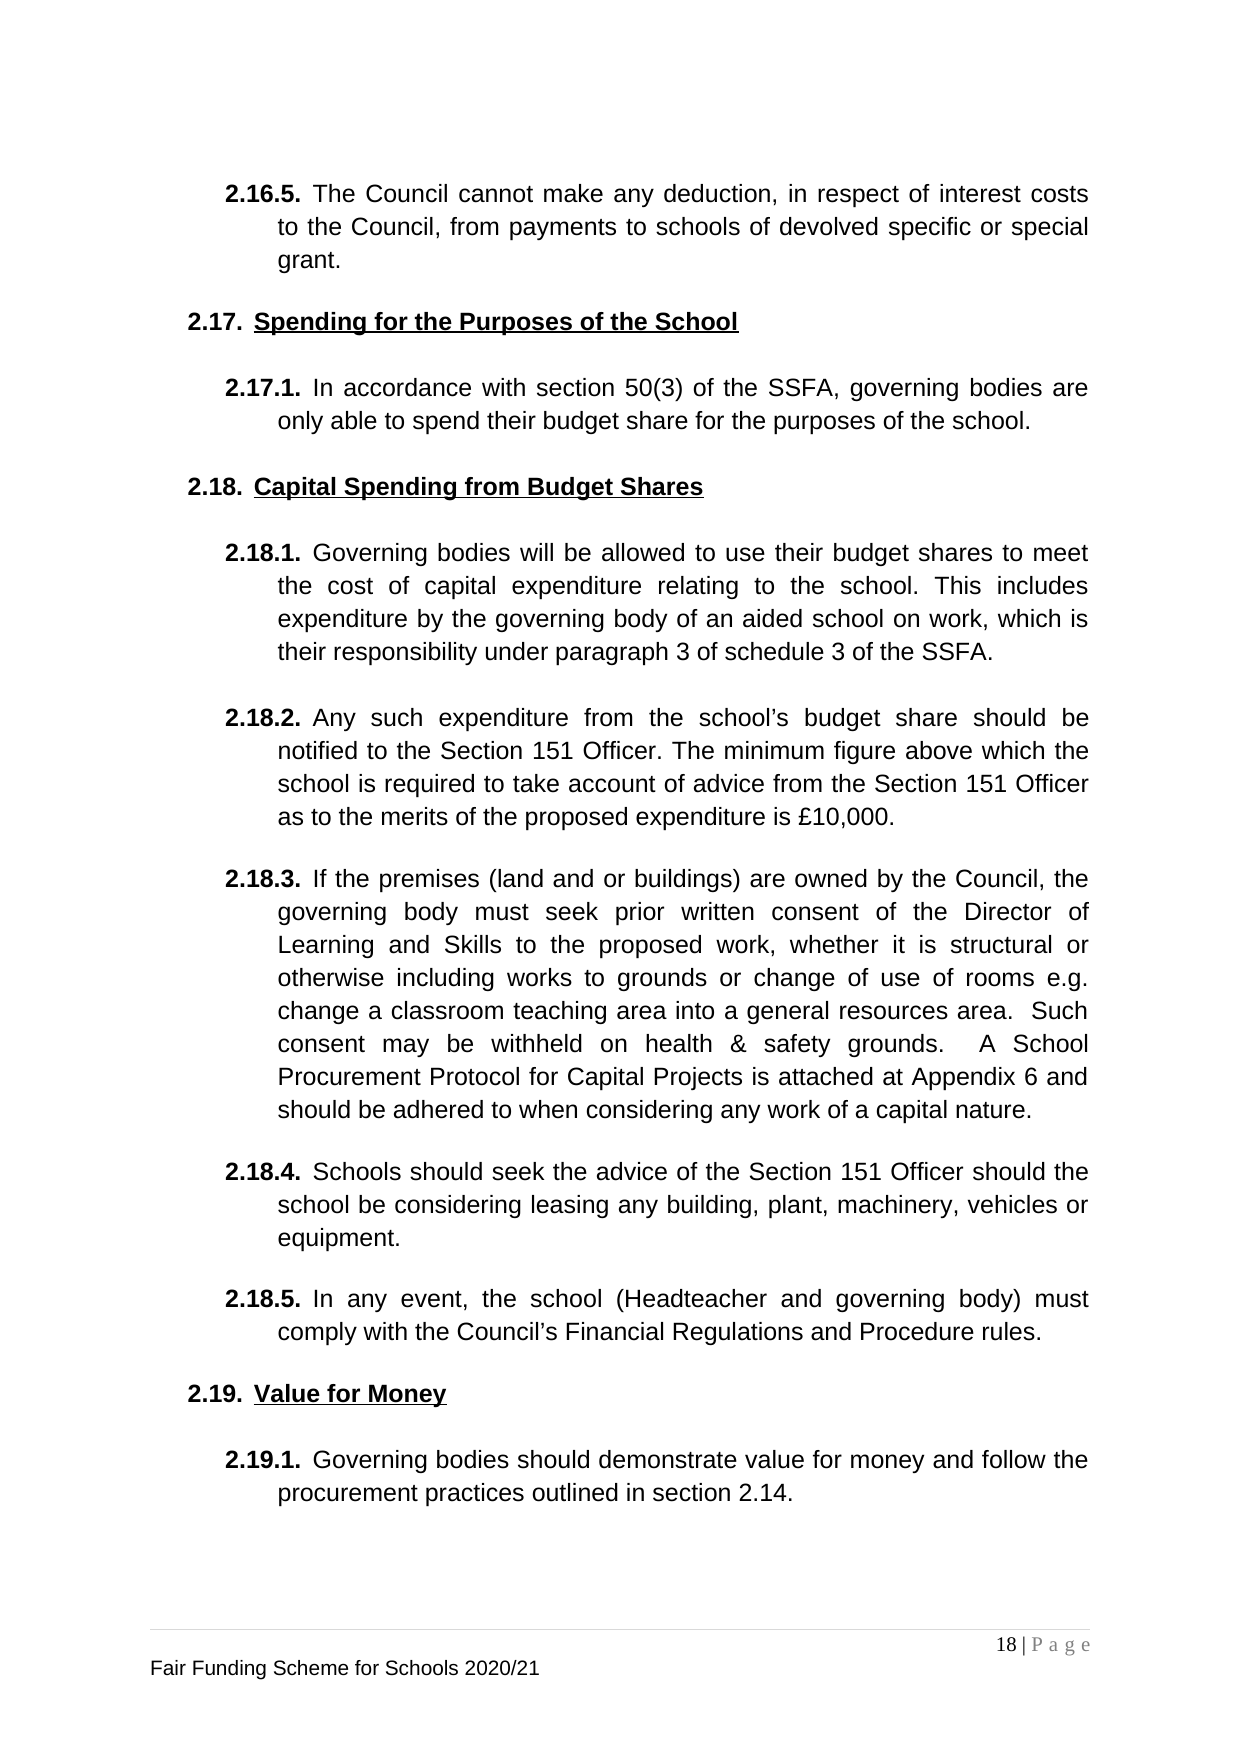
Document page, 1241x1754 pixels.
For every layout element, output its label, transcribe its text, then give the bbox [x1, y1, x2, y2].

list If the premises (land and or buildings) are owned by the Council, the governing body must seek prior written consent of the Director of Learning and Skills to the proposed work, whether it is structural or otherwise including works to grounds or change of use of rooms e.g. change a classroom teaching area into a general resources area. Such consent may be withheld on health & safety grounds. A School Procurement Protocol for Capital Projects is attached at Appendix 6 and should be adhered to when considering any work of a capital nature. [225, 864, 1090, 1123]
list In any event, the school (Headteacher and governing body) must comply with the Council’s Financial Regulations and Procedure rules. [225, 1284, 1090, 1346]
list Capital Spending from Budget Shares [187, 472, 1090, 500]
list The Council cannot make any deduction, in respect of interest costs to the Council, from payments to schools of devolved specific or special grant. [225, 179, 1090, 273]
list Any such expenditure from the school’s budget share should be notified to the Section 151 Officer. The minimum figure above which the school is required to take account of advice from the Section 151 Officer as to the merits of the proposed expenditure is £10,000. [225, 703, 1090, 831]
list Spending for the Purposes of the School [187, 307, 1090, 335]
list Value for Money [187, 1379, 1090, 1408]
list Schools should seek the advice of the Section 151 Officer should the school be considering leasing any building, plant, machinery, vehicles or equipment. [225, 1157, 1090, 1251]
list Governing bodies should demonstrate value for money and follow the procurement practices outlined in section 2.14. [225, 1445, 1090, 1507]
list In accordance with section 50(3) of the SSFA, governing bodies are only able to spend their budget share for the purposes of the school. [225, 373, 1090, 434]
list Governing bodies will be allowed to use their budget shares to meet the cost of capital expenditure relating to the school. This includes expenditure by the governing body of an aided school on work, which is their responsibility under paragraph 3 of schedule 3 of the SSFA. [225, 538, 1090, 666]
